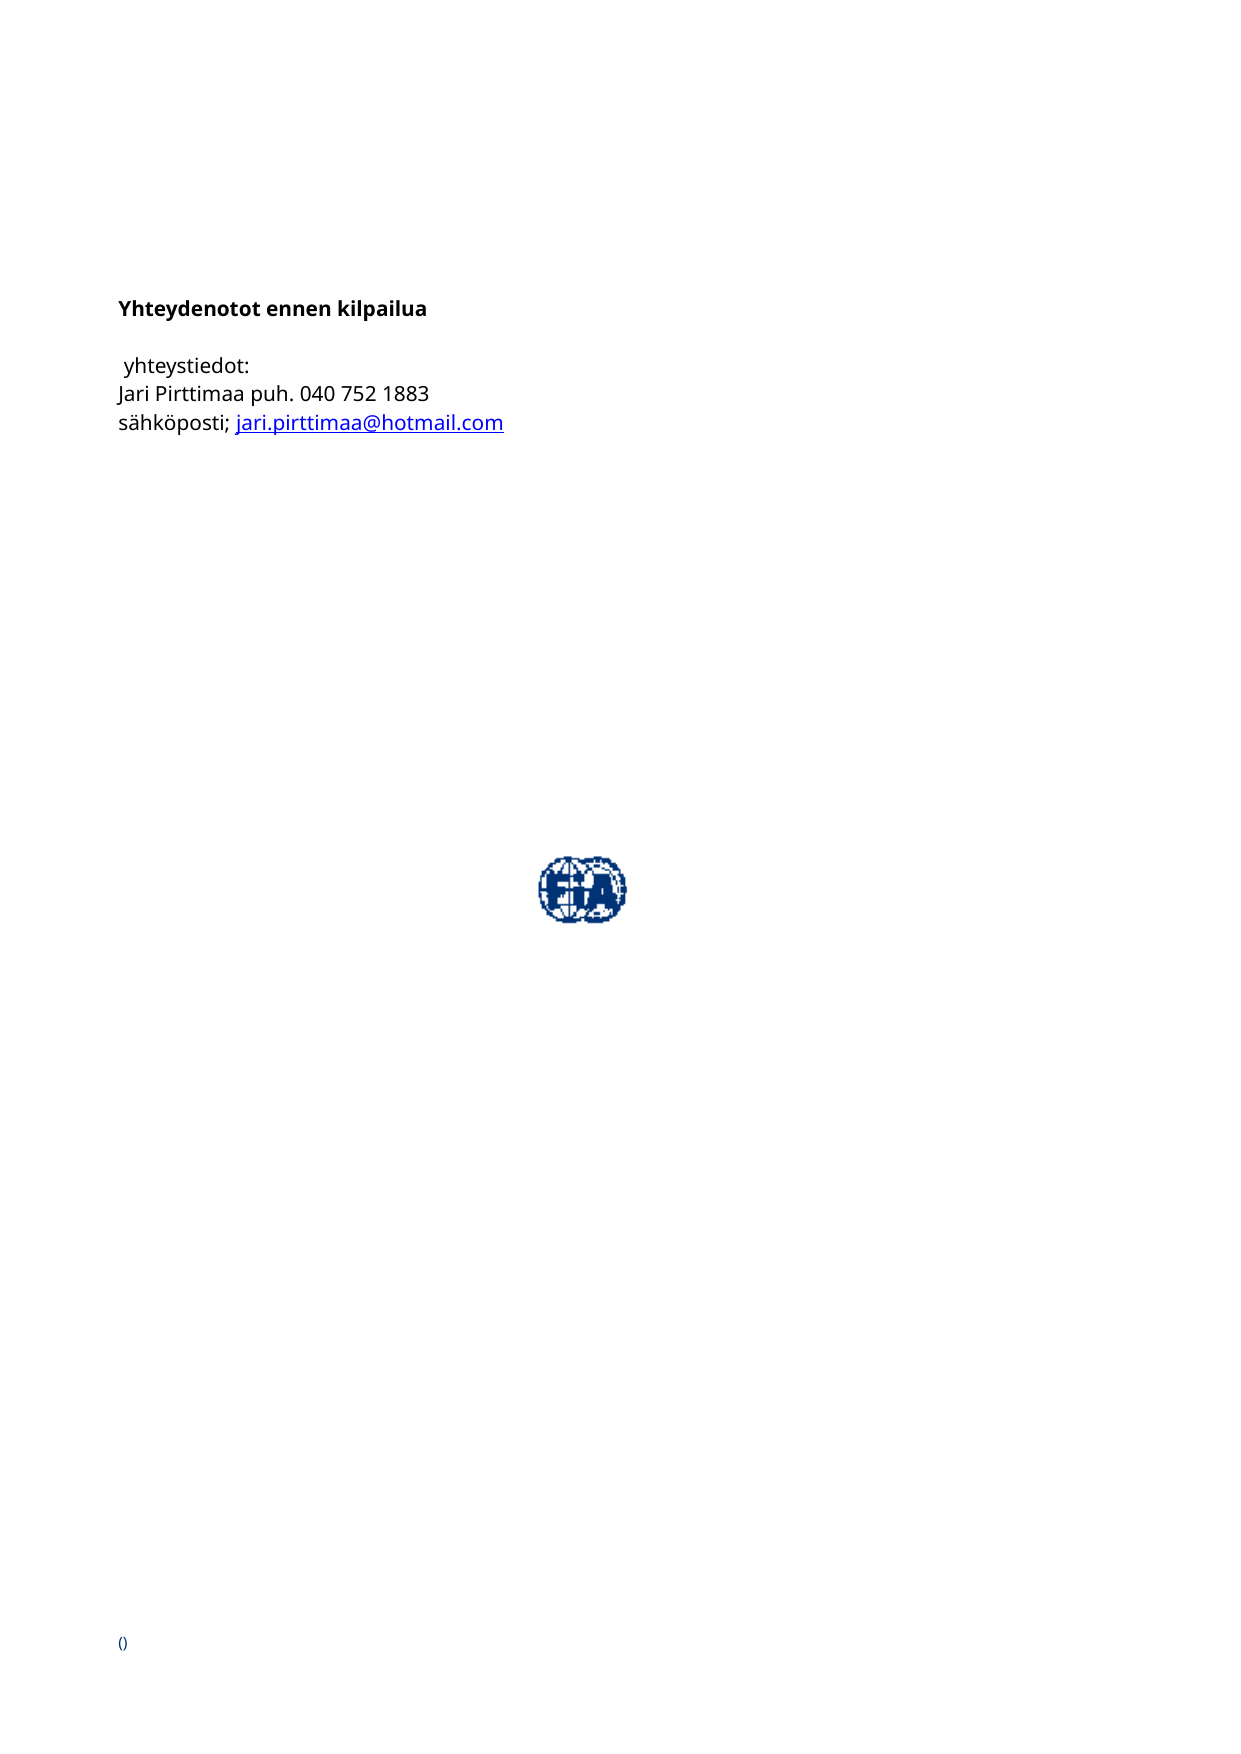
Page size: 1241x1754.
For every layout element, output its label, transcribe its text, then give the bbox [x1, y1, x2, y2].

text yhteystiedot: [118, 351, 1122, 379]
text sähköposti; jari.pirttimaa@hotmail.com [118, 408, 1122, 436]
text Yhteydenotot ennen kilpailua [118, 294, 1122, 323]
picture [531, 852, 635, 936]
text Jari Pirttimaa puh. 040 752 1883 [118, 379, 1122, 408]
